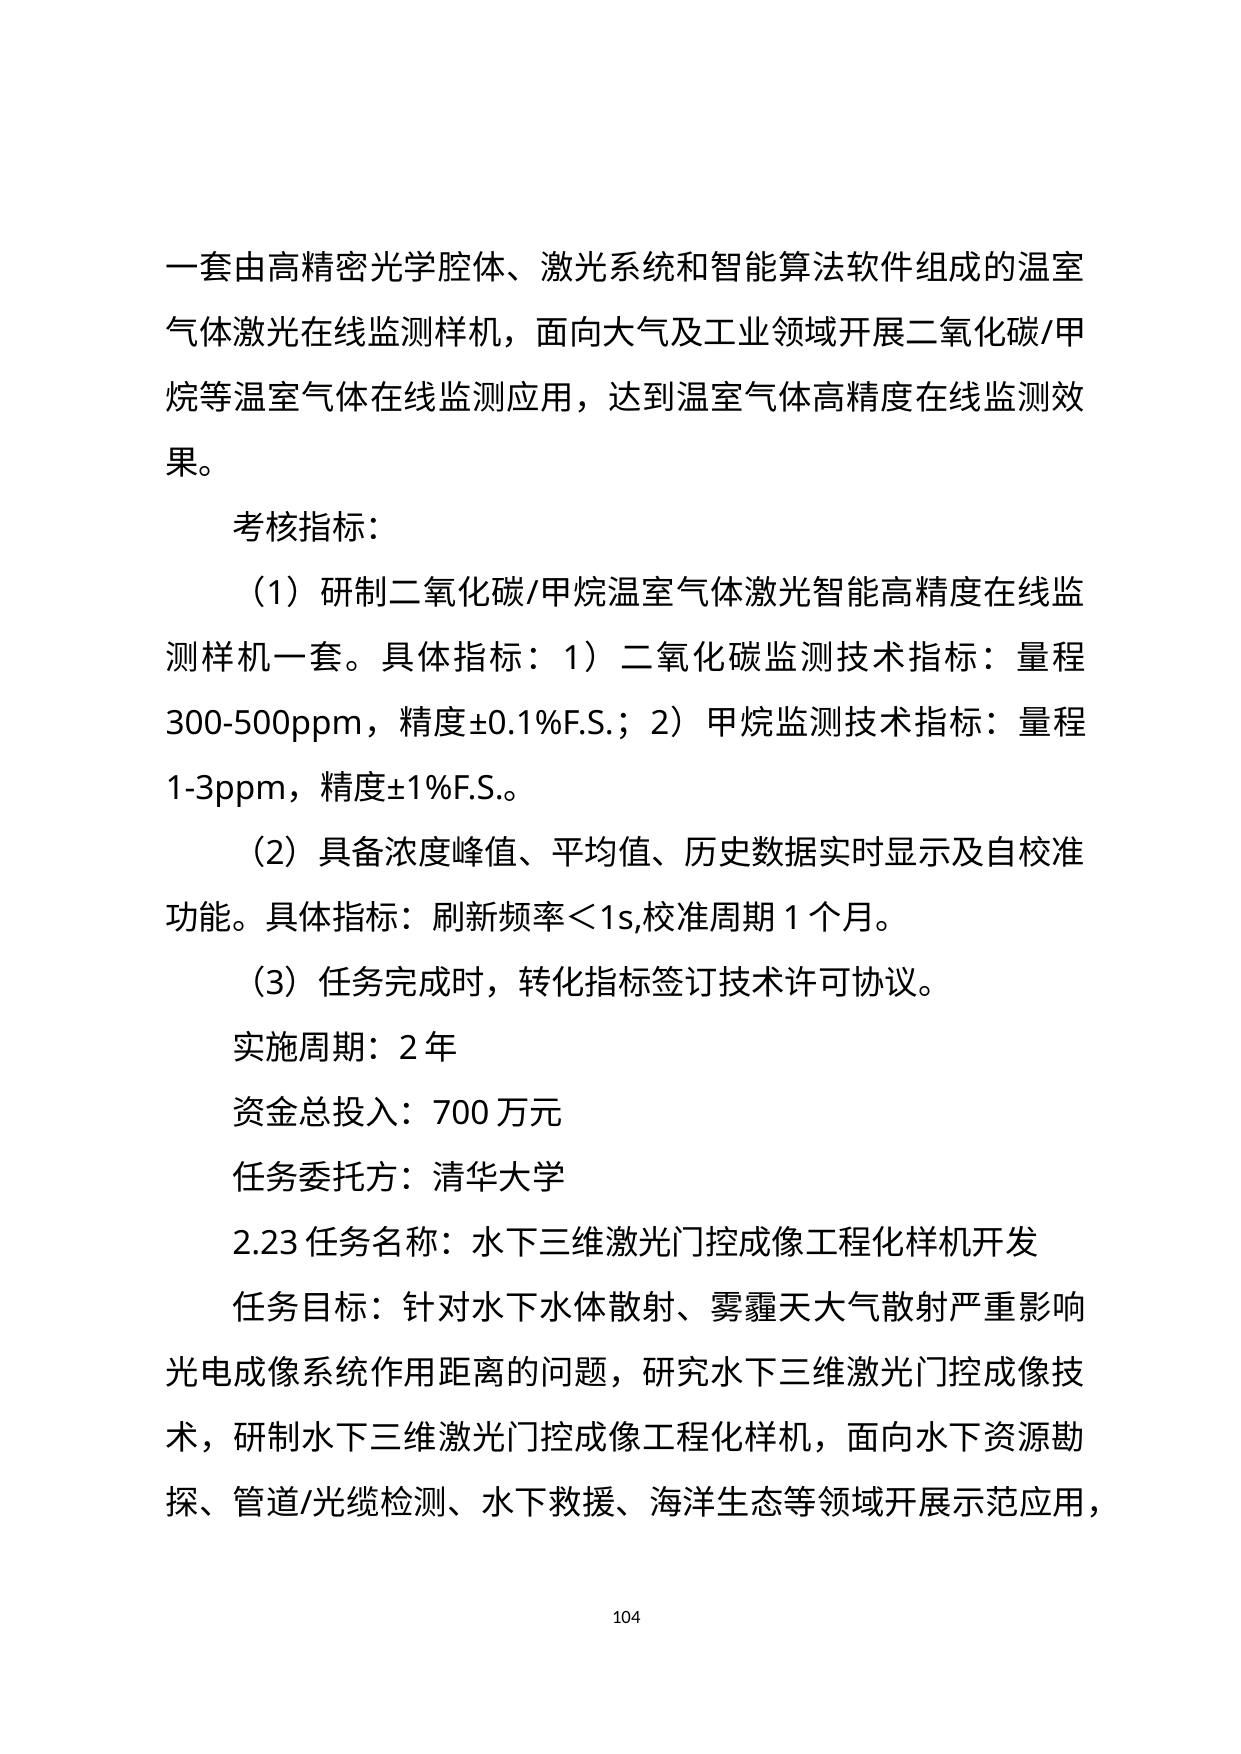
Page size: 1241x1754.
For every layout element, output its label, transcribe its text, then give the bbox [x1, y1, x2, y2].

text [165, 1273, 1087, 1533]
text 资金总投入：700万元 [165, 1078, 1087, 1143]
text 考核指标： [165, 493, 1087, 558]
text 任务委托方：清华大学 [165, 1143, 1087, 1208]
text （1）研制二氧化碳/甲烷温室气体激光智能高精度在线监测样机一套。具体指标：1）二氧化碳监测技术指标：量程300-500ppm，精度±0.1%F.S.；2）甲烷监测技术指标：量程1-3ppm，精度±1%F.S.。 [165, 558, 1087, 818]
text 实施周期：2年 [165, 1013, 1087, 1078]
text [165, 233, 1087, 493]
text （2）具备浓度峰值、平均值、历史数据实时显示及自校准功能。具体指标：刷新频率＜1s,校准周期1个月。 [165, 818, 1087, 948]
text （3）任务完成时，转化指标签订技术许可协议。 [165, 948, 1087, 1013]
text 2.23任务名称：水下三维激光门控成像工程化样机开发 [165, 1208, 1087, 1273]
